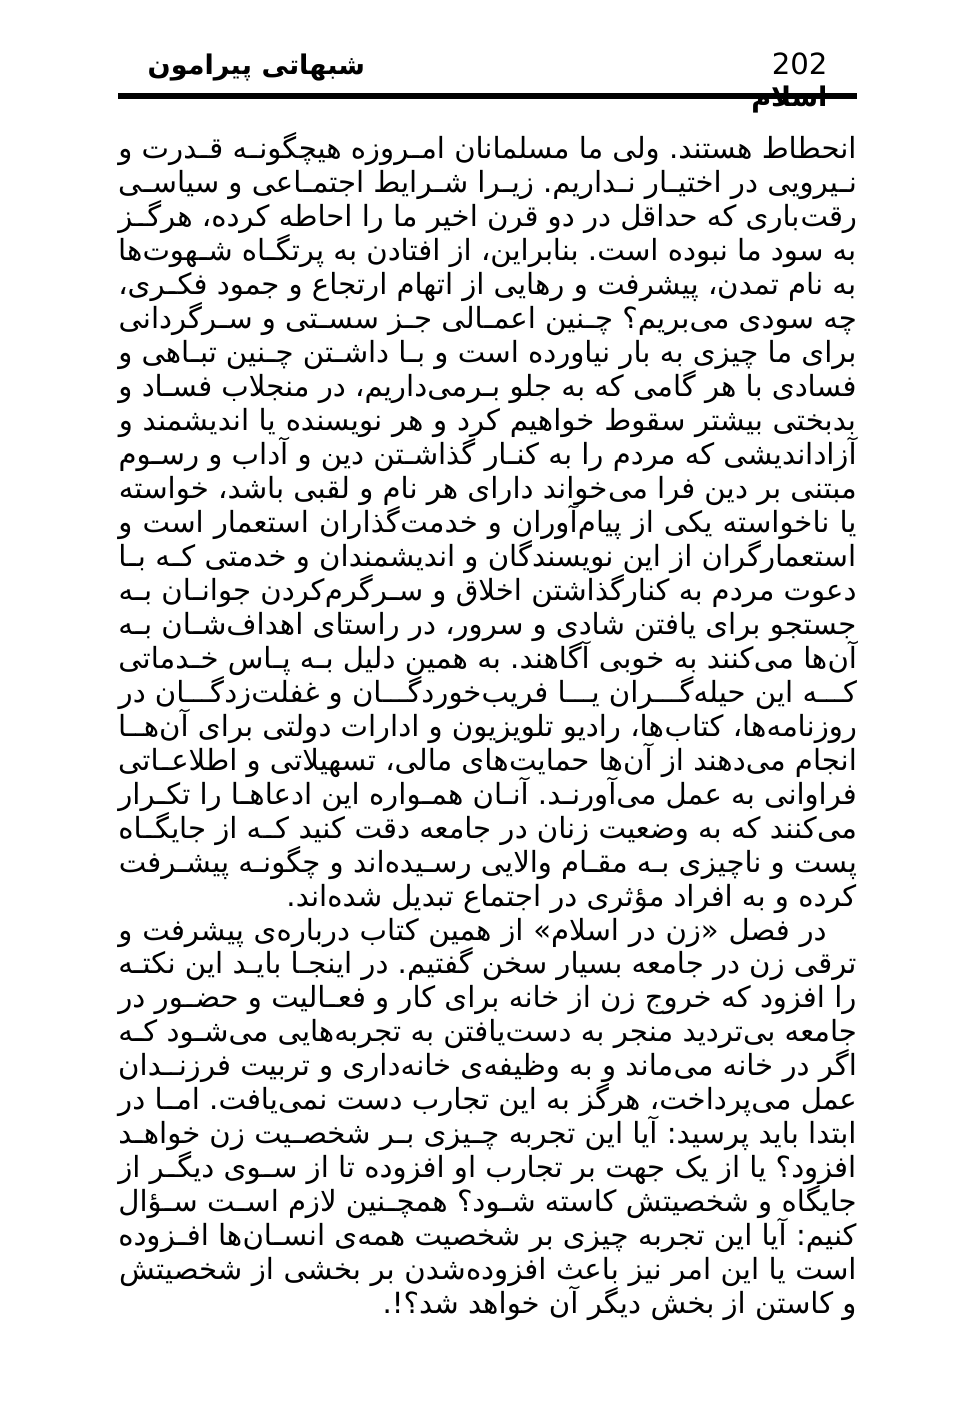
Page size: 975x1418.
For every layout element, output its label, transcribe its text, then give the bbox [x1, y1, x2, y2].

text در فصل «زن در اسلام» از همین کتاب درباره‌ی پیشرفت و ترقی زن در جامعه بسیار سخن گفتیم. در این‎جا باید این نکته را افزود که خروج زن از خانه برای کار و فعالیت و حضور در جامعه بی‌تردید منجر به دست‌یافتن به تجربه‌هایی می‌شود که اگر در خانه می‌ماند و به وظیفه‌ی خانه‌داری و تربیت فرزندان عمل می‌پرداخت، هرگز به این تجارب دست نمی‌یافت. اما در ابتدا باید پرسید: آیا این تجربه چیزی بر شخصیت زن خواهد افزود؟ یا از یک جهت بر تجارب او افزوده تا از سوی دیگر از جایگاه و شخصیتش کاسته شود؟ هم‎چنین لازم است سؤال کنیم: آیا این تجربه چیزی بر شخصیت همه‌ی انسان‌ها افزوده است یا این امر نیز باعث افزوده‌شدن بر بخشی از شخصیتش و کاستن از بخش دیگر آن خواهد شد؟!. [118, 913, 857, 1320]
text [118, 132, 857, 913]
